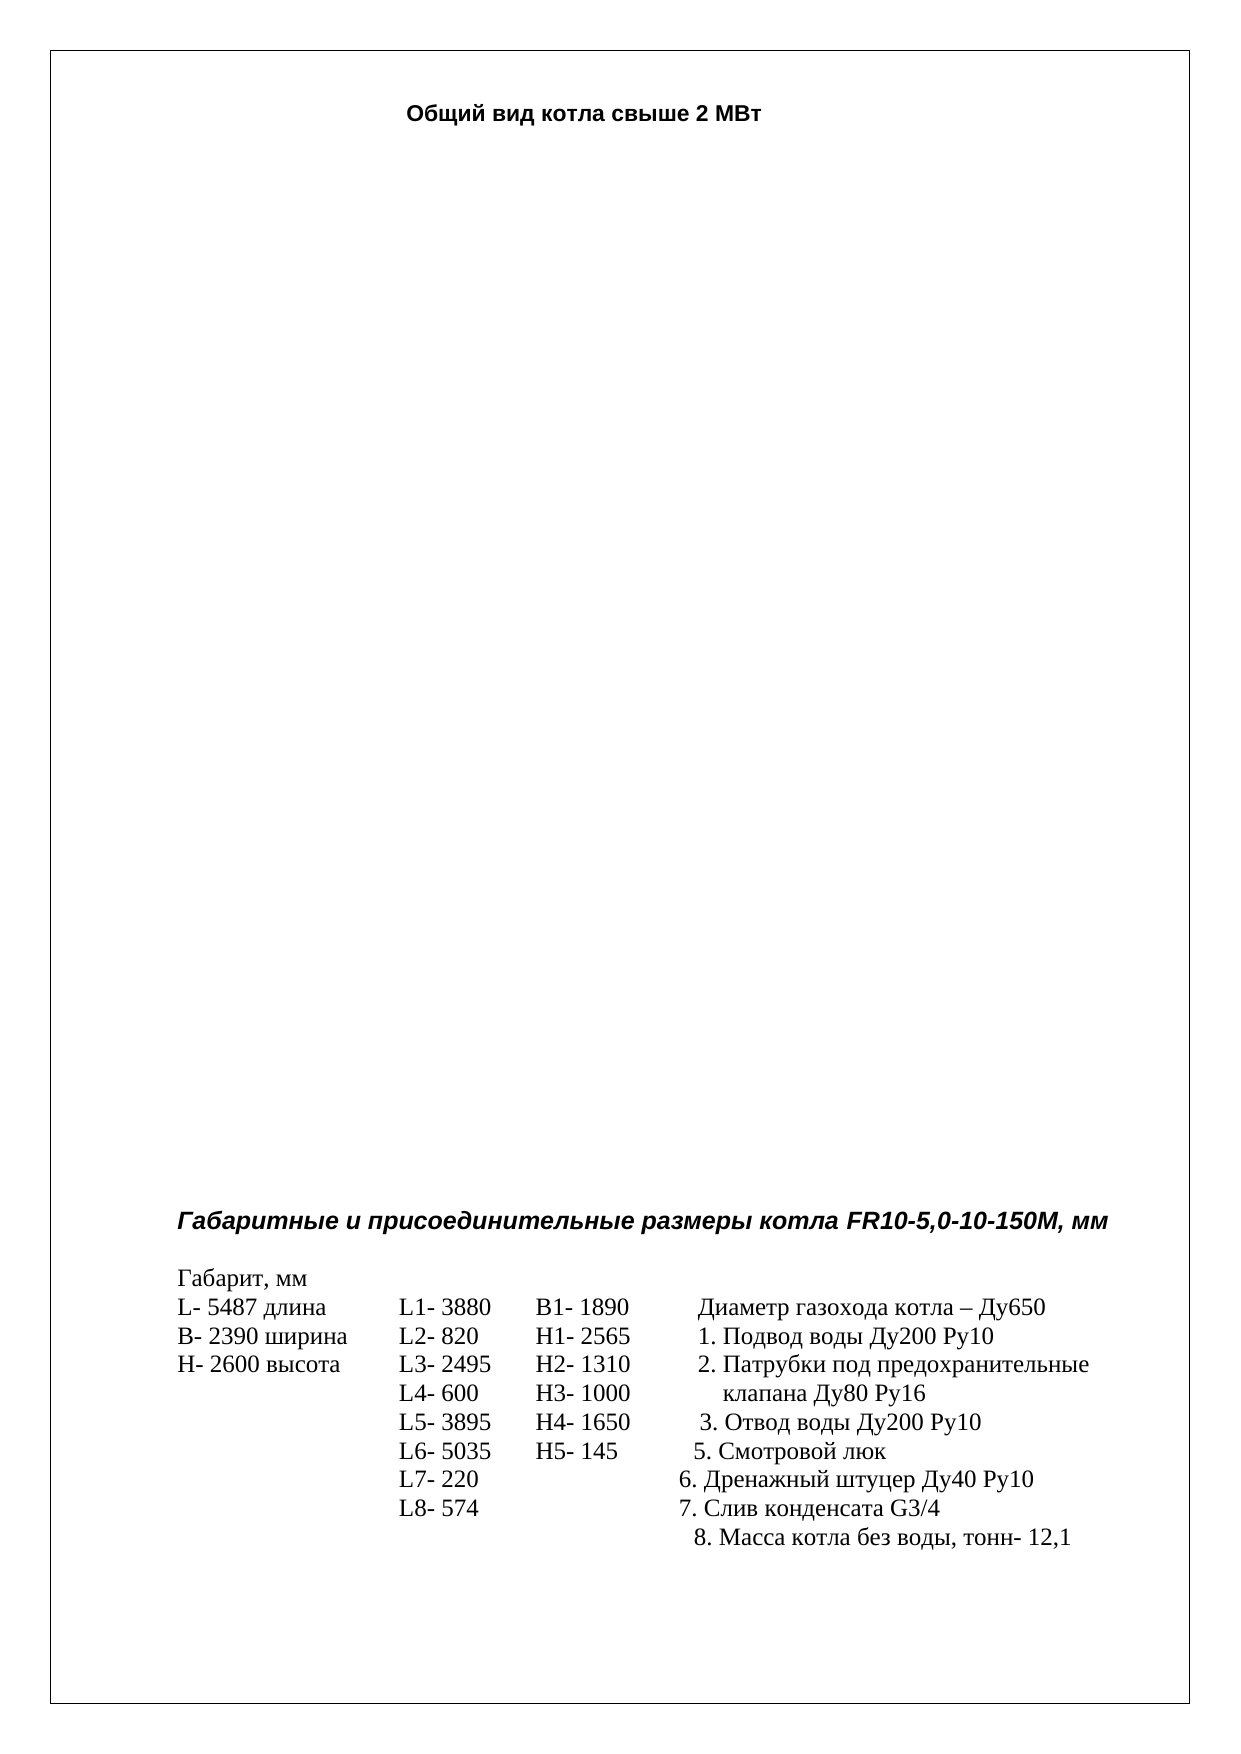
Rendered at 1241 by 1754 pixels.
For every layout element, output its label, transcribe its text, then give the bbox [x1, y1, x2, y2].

text L7- 220 6. Дренажный штуцер Ду40 Ру10 [177, 1464, 1152, 1493]
text Габарит, мм [177, 1263, 1152, 1292]
text L6- 5035 H5- 145 5. Смотровой люк [177, 1436, 1152, 1464]
text Габаритные и присоединительные размеры котла FR10-5,0-10-150M, мм [177, 1206, 1152, 1234]
text L4- 600 H3- 1000 клапана Ду80 Ру16 [177, 1378, 1152, 1407]
text L5- 3895 H4- 1650 3. Отвод воды Ду200 Ру10 [177, 1407, 1152, 1436]
text B- 2390 ширина L2- 820 H1- 2565 1. Подвод воды Ду200 Ру10 [177, 1321, 1152, 1349]
text L- 5487 длина L1- 3880 B1- 1890 Диаметр газохода котла – Ду650 [177, 1292, 1152, 1321]
text 8. Масса котла без воды, тонн- 12,1 [177, 1522, 1152, 1551]
text L8- 574 7. Слив конденсата G3/4 [177, 1493, 1152, 1522]
text H- 2600 высота L3- 2495 H2- 1310 2. Патрубки под предохранительные [177, 1349, 1152, 1378]
